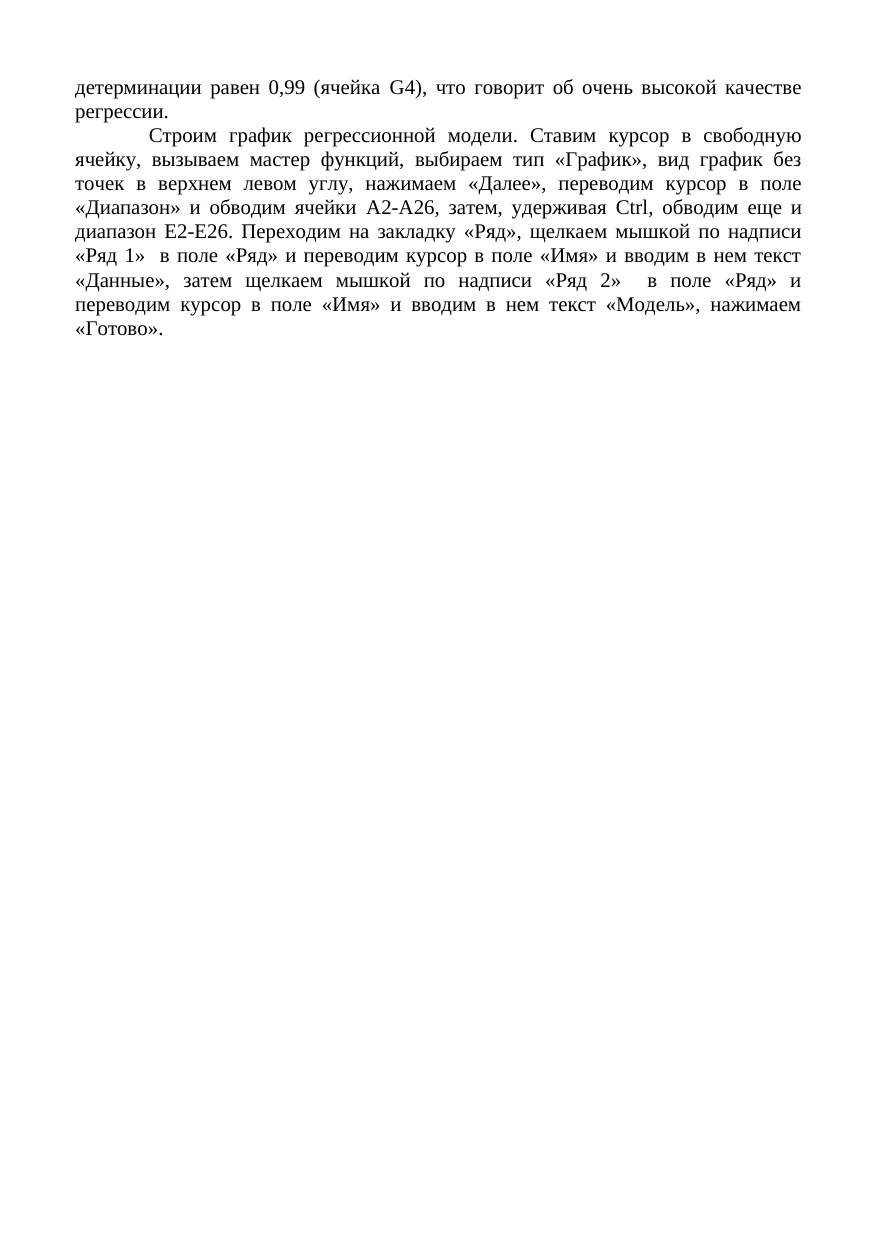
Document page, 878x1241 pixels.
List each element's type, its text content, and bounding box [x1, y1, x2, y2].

text Строим график регрессионной модели. Ставим курсор в свободную ячейку, вызываем мастер функций, выбираем тип «График», вид график без точек в верхнем левом углу, нажимаем «Далее», переводим курсор в поле «Диапазон» и обводим ячейки A2-A26, затем, удерживая Ctrl, обводим еще и диапазон Е2-Е26. Переходим на закладку «Ряд», щелкаем мышкой по надписи «Ряд 1» в поле «Ряд» и переводим курсор в поле «Имя» и вводим в нем текст «Данные», затем щелкаем мышкой по надписи «Ряд 2» в поле «Ряд» и переводим курсор в поле «Имя» и вводим в нем текст «Модель», нажимаем «Готово». [75, 123, 802, 340]
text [75, 75, 802, 123]
